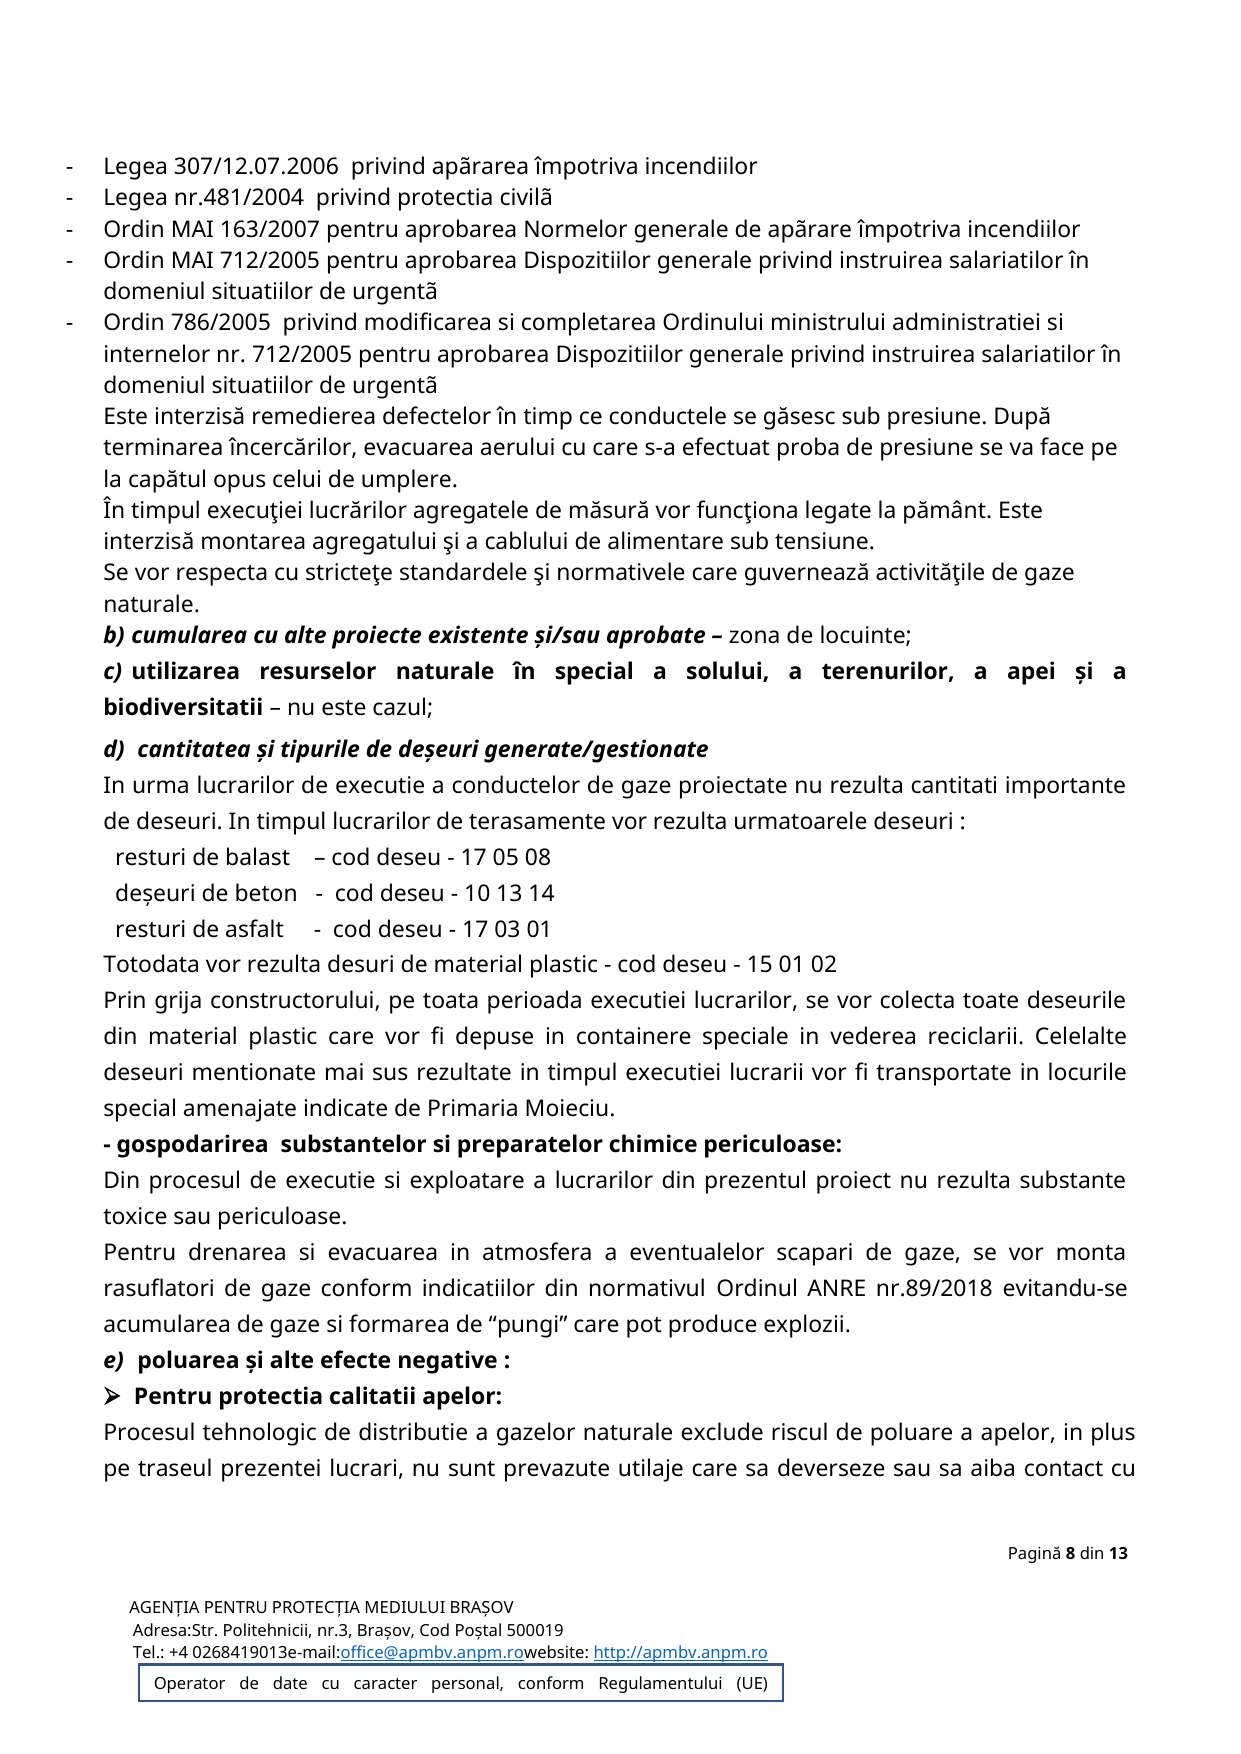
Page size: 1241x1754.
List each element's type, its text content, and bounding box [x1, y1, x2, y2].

text resturi de balast – cod deseu - 17 05 08 [103, 841, 1128, 872]
list utilizarea resurselor naturale în special a solului, a terenurilor, a apei și a biodiversitatii – nu este cazul; [103, 655, 1128, 722]
list poluarea și alte efecte negative : [103, 1344, 1137, 1375]
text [103, 1416, 1137, 1483]
text Pentru drenarea si evacuarea in atmosfera a eventualelor scapari de gaze, se vor monta rasuflatori de gaze conform indicatiilor din normativul Ordinul ANRE nr.89/2018 evitandu-se acumularea de gaze si formarea de “pungi” care pot produce explozii. [103, 1236, 1128, 1339]
list Legea nr.481/2004 privind protectia civilã [66, 181, 1128, 212]
text Se vor respecta cu stricteţe standardele şi normativele care guvernează activităţile de gaze naturale. [103, 556, 1128, 619]
list cumularea cu alte proiecte existente și/sau aprobate – zona de locuinte; [103, 619, 1128, 650]
text Din procesul de executie si exploatare a lucrarilor din prezentul proiect nu rezulta substante toxice sau periculoase. [103, 1164, 1128, 1231]
list Ordin 786/2005 privind modificarea si completarea Ordinului ministrului administratiei si internelor nr. 712/2005 pentru aprobarea Dispozitiilor generale privind instruirea salariatilor în domeniul situatiilor de urgentã [66, 306, 1128, 400]
text In urma lucrarilor de executie a conductelor de gaze proiectate nu rezulta cantitati importante de deseuri. In timpul lucrarilor de terasamente vor rezulta urmatoarele deseuri : [103, 769, 1128, 836]
list cantitatea și tipurile de deșeuri generate/gestionate [103, 733, 1128, 764]
text resturi de asfalt - cod deseu - 17 03 01 [103, 912, 1128, 944]
list Ordin MAI 163/2007 pentru aprobarea Normelor generale de apãrare împotriva incendiilor [66, 212, 1128, 244]
text Totodata vor rezulta desuri de material plastic - cod deseu - 15 01 02 [103, 948, 1128, 980]
list Pentru protectia calitatii apelor: [103, 1380, 1137, 1411]
list Ordin MAI 712/2005 pentru aprobarea Dispozitiilor generale privind instruirea salariatilor în domeniul situatiilor de urgentã [66, 244, 1128, 306]
text Prin grija constructorului, pe toata perioada executiei lucrarilor, se vor colecta toate deseurile din material plastic care vor fi depuse in containere speciale in vederea reciclarii. Celelalte deseuri mentionate mai sus rezultate in timpul executiei lucrarii vor fi transportate in locurile special amenajate indicate de Primaria Moieciu. [103, 984, 1128, 1123]
text Este interzisă remedierea defectelor în timp ce conductele se găsesc sub presiune. După terminarea încercărilor, evacuarea aerului cu care s-a efectuat proba de presiune se va face pe la capătul opus celui de umplere. [103, 400, 1128, 494]
text - gospodarirea substantelor si preparatelor chimice periculoase: [103, 1128, 1128, 1159]
text deșeuri de beton - cod deseu - 10 13 14 [103, 877, 1128, 908]
text În timpul execuţiei lucrărilor agregatele de măsură vor funcţiona legate la pământ. Este interzisă montarea agregatului şi a cablului de alimentare sub tensiune. [103, 494, 1128, 556]
list Legea 307/12.07.2006 privind apãrarea împotriva incendiilor [66, 150, 1128, 181]
